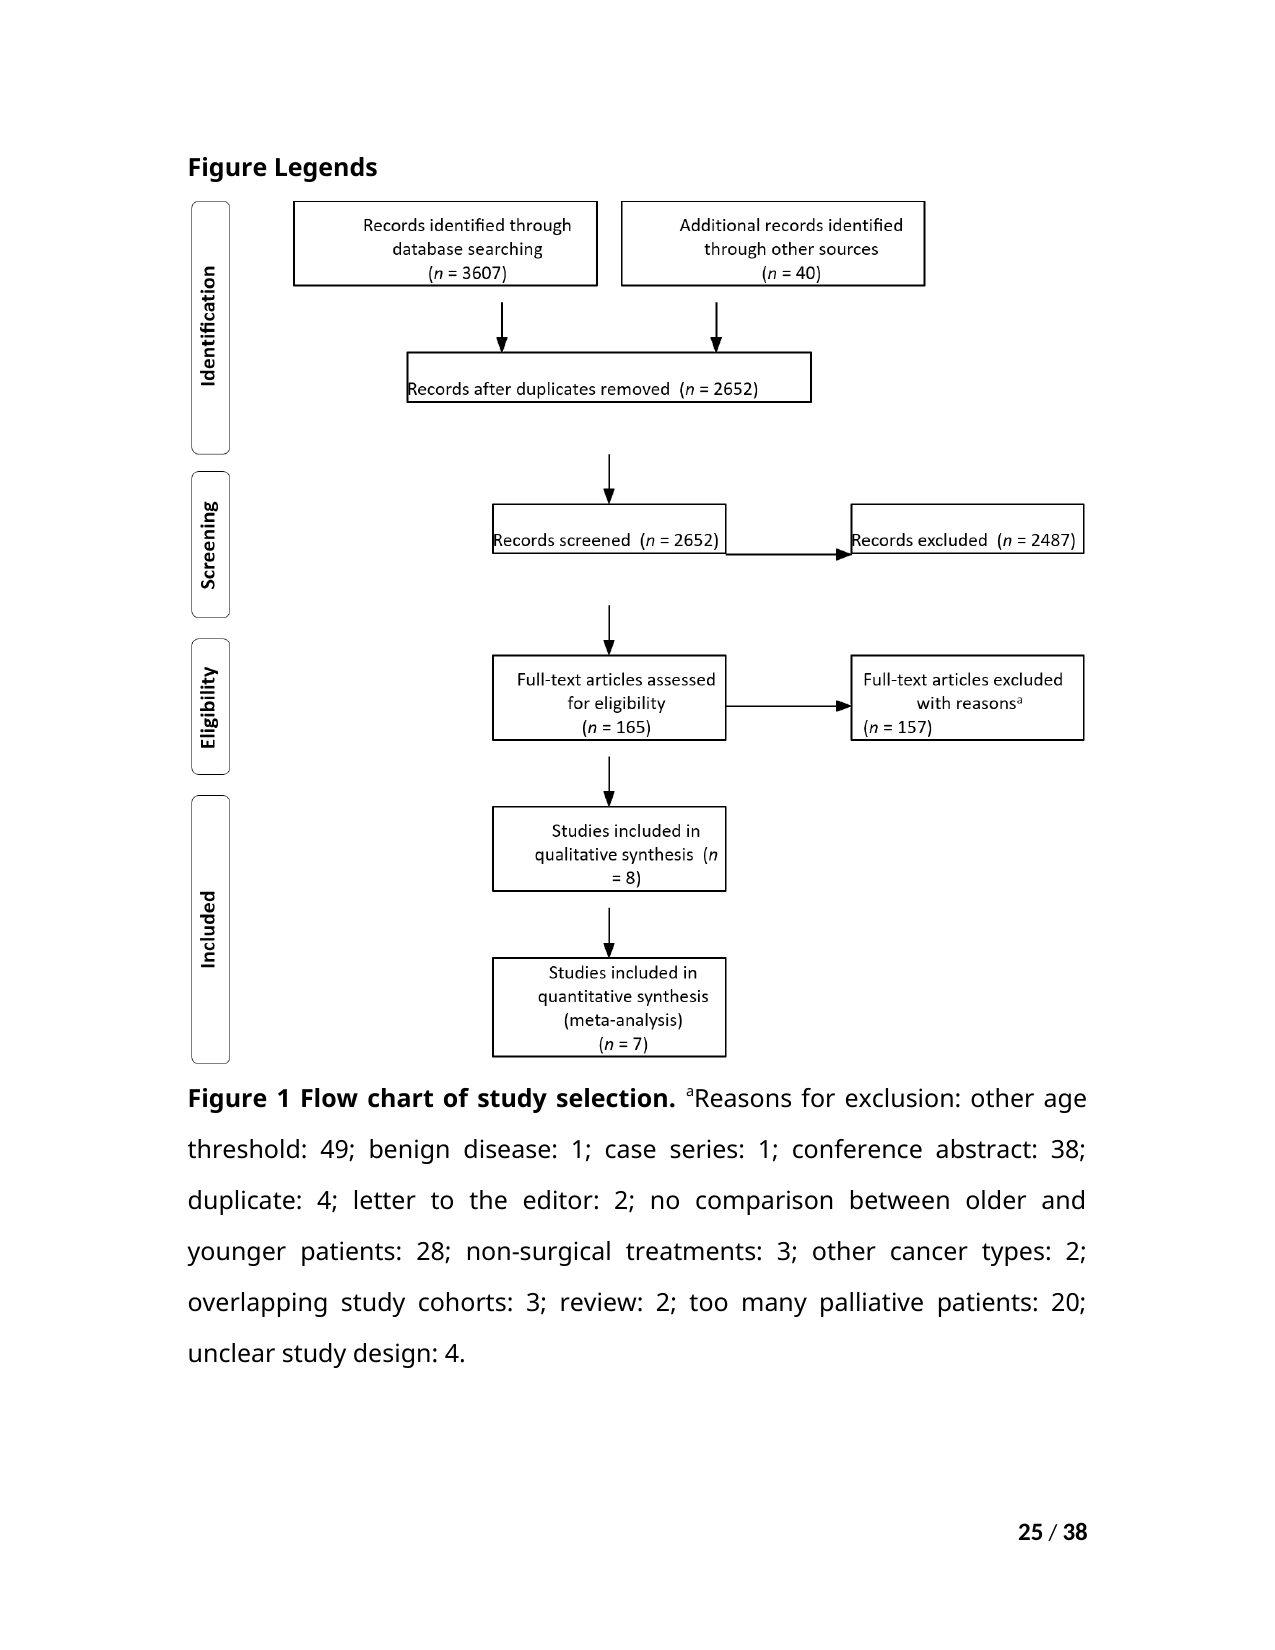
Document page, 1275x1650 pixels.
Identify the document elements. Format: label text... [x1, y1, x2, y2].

picture [187, 201, 1088, 1067]
text Figure Legends [187, 150, 1087, 184]
text Figure 1 Flow chart of study selection. aReasons for exclusion: other age threshold: 49; benign disease: 1; case series: 1; conference abstract: 38; duplicate: 4; letter to the editor: 2; no comparison between older and younger patients: 28; non-surgical treatments: 3; other cancer types: 2; overlapping study cohorts: 3; review: 2; too many palliative patients: 20; unclear study design: 4. [187, 1081, 1087, 1370]
